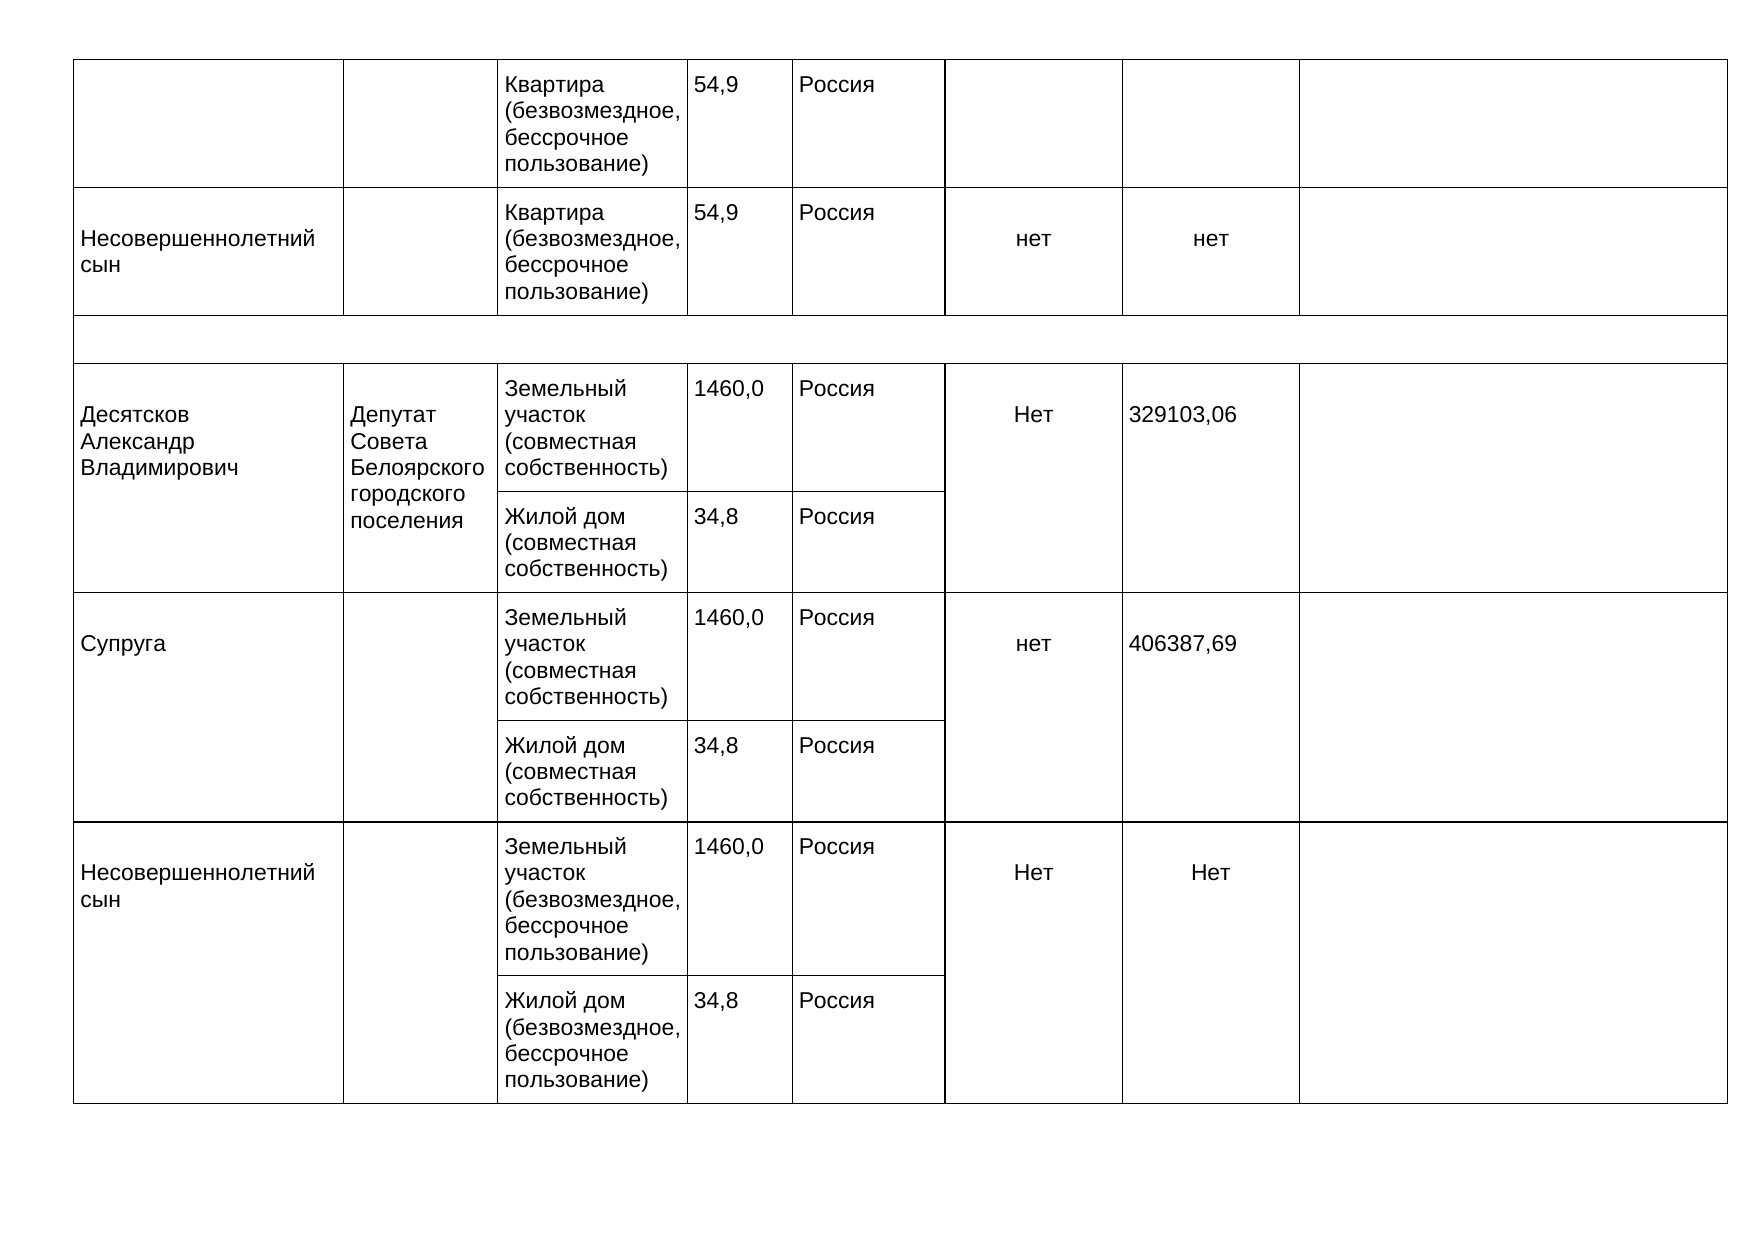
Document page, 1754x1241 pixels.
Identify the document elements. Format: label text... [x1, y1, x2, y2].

table_cell [1300, 823, 1727, 1103]
table_cell 54,9 [688, 188, 792, 314]
table_cell Жилой дом (совместная собственность) [498, 492, 687, 592]
table_cell нет [946, 188, 1122, 314]
table_cell 34,8 [688, 492, 792, 592]
table_cell Россия [793, 60, 944, 187]
table_cell [1299, 316, 1727, 363]
table_cell [1300, 364, 1727, 592]
table_cell Россия [793, 188, 944, 314]
table_cell Россия [793, 364, 944, 491]
table_cell Жилой дом (совместная собственность) [498, 721, 687, 821]
table_cell [74, 316, 344, 363]
table_cell Земельный участок (совместная собственность) [498, 593, 687, 720]
table_cell Несовершеннолетний сын [74, 823, 343, 1103]
table_cell [344, 188, 497, 314]
table_cell 1460,0 [688, 823, 792, 975]
table_cell 54,9 [688, 60, 792, 187]
table_cell Супруга [74, 593, 343, 821]
table_cell Россия [793, 593, 944, 720]
table_cell 1460,0 [688, 593, 792, 720]
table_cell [498, 976, 687, 1103]
table_cell [1300, 720, 1727, 821]
table_cell [946, 720, 1122, 821]
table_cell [344, 364, 497, 592]
table_cell [344, 593, 497, 821]
table_cell Нет [946, 823, 1122, 1103]
table_cell [498, 316, 687, 363]
table_cell Нет [946, 364, 1122, 592]
table_cell 34,8 [688, 976, 792, 1103]
table_cell нет [1123, 188, 1299, 314]
table_cell Россия [793, 721, 944, 821]
table_cell 406387,69 [1123, 593, 1299, 720]
table_cell Нет [1123, 823, 1299, 1103]
table_cell Десятсков Александр Владимирович [74, 364, 343, 592]
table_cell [498, 60, 687, 187]
table_cell 34,8 [688, 721, 792, 821]
table_cell [1300, 188, 1727, 314]
table_cell Россия [793, 823, 944, 975]
table_cell Россия [793, 492, 944, 592]
table_cell 329103,06 [1123, 364, 1299, 592]
table_cell [1300, 593, 1727, 720]
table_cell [498, 188, 687, 314]
table_cell Несовершеннолетний сын [74, 188, 343, 314]
table_cell Россия [793, 976, 944, 1103]
table_cell [1122, 316, 1299, 363]
table_cell [945, 316, 1122, 363]
table_cell Земельный участок (совместная собственность) [498, 364, 687, 491]
table_cell 1460,0 [688, 364, 792, 491]
table_cell нет [946, 593, 1122, 720]
table_cell [1123, 720, 1299, 821]
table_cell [498, 823, 687, 975]
table_cell [344, 316, 498, 363]
table_cell [687, 316, 792, 363]
table_cell [792, 316, 945, 363]
table_cell [344, 823, 497, 1103]
